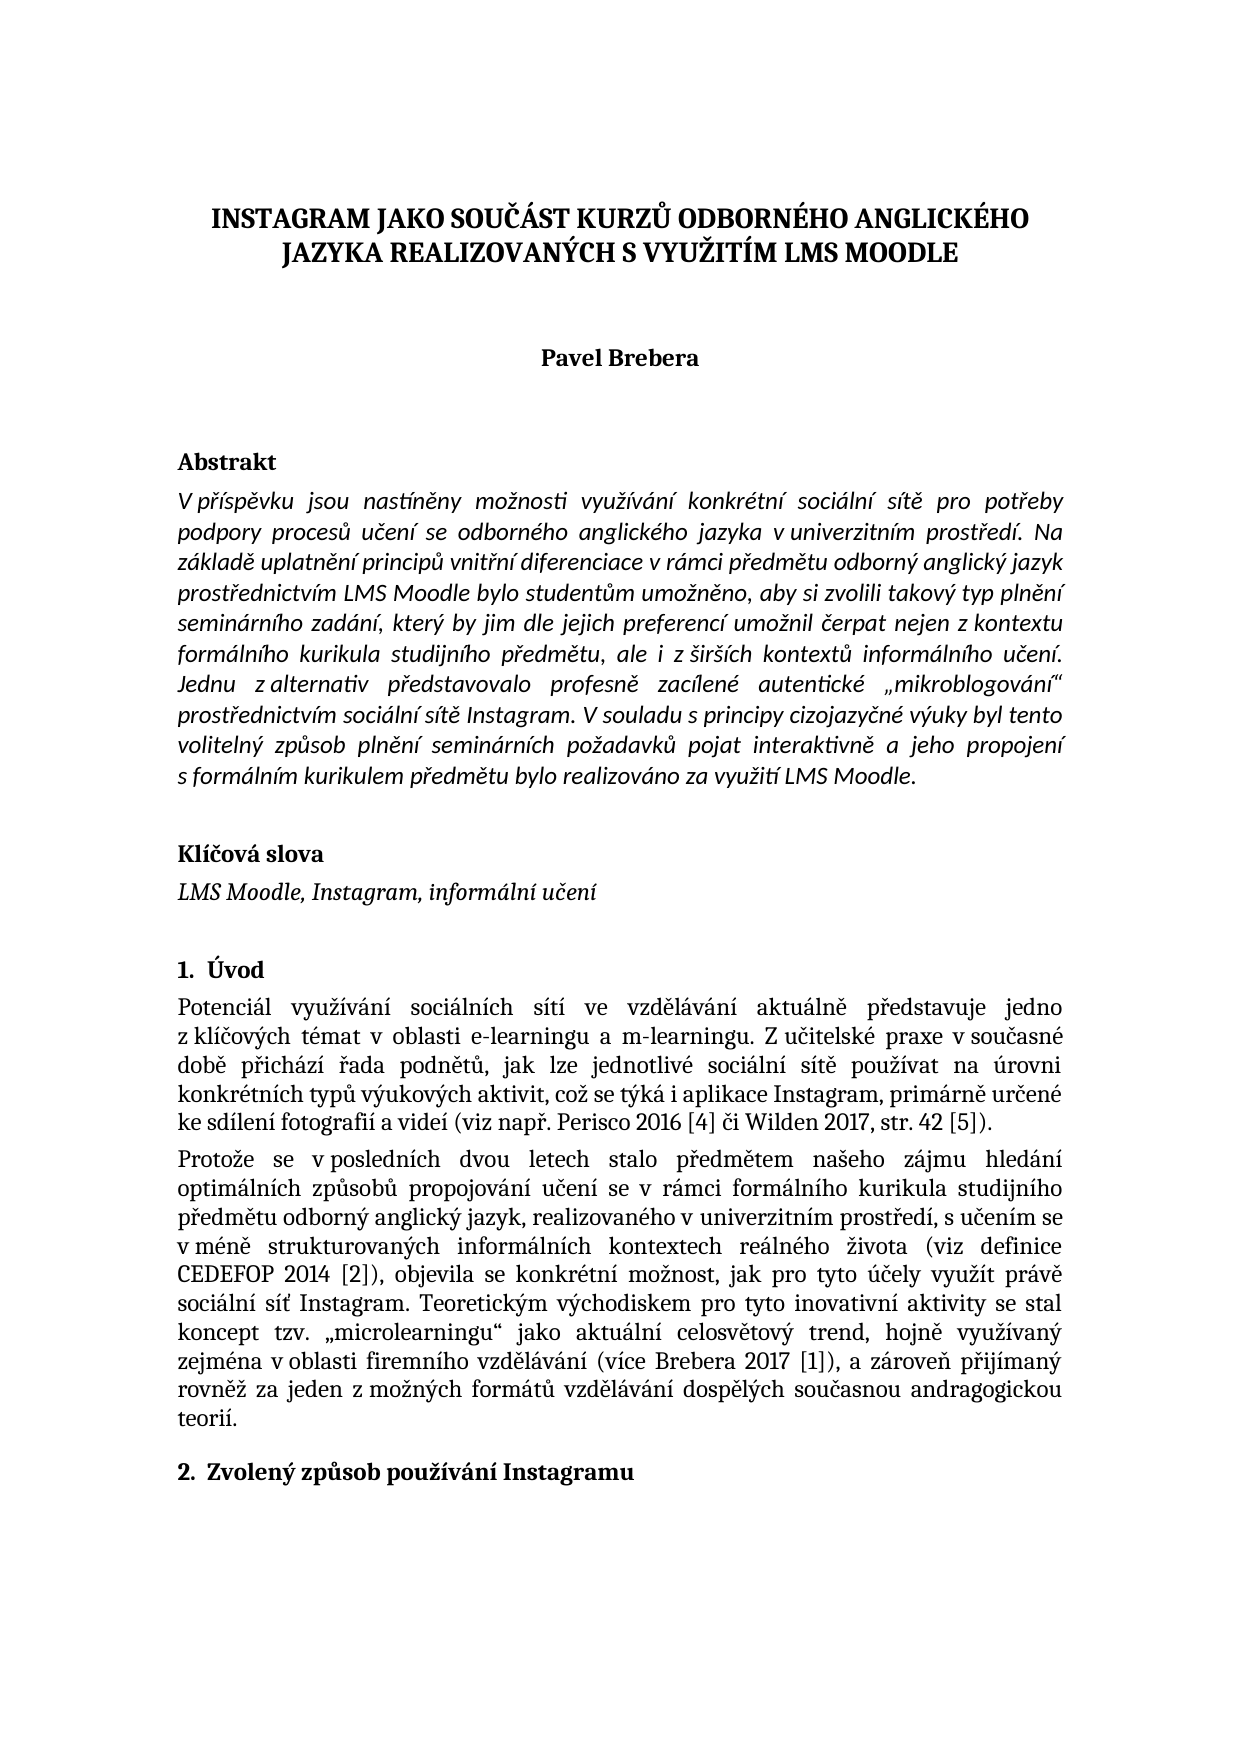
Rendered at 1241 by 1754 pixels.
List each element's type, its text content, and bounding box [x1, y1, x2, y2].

text Abstrakt [177, 448, 1063, 477]
text Potenciál využívání sociálních sítí ve vzdělávání aktuálně představuje jedno z klíčových témat v oblasti e-learningu a m-learningu. Z učitelské praxe v současné době přichází řada podnětů, jak lze jednotlivé sociální sítě používat na úrovni konkrétních typů výukových aktivit, což se týká i aplikace Instagram, primárně určené ke sdílení fotografií a videí (viz např. Perisco 2016 [4] či Wilden 2017, str. 42 [5]). [177, 993, 1063, 1137]
text Úvod [177, 956, 1063, 985]
text LMS Moodle, Instagram, informální učení [177, 877, 1063, 906]
text INSTAGRAM jako součást kurzů odborného anglického jazyka realizovaných s využitím lms moodle [177, 202, 1063, 269]
text V příspěvku jsou nastíněny možnosti využívání konkrétní sociální sítě pro potřeby podpory procesů učení se odborného anglického jazyka v univerzitním prostředí. Na základě uplatnění principů vnitřní diferenciace v rámci předmětu odborný anglický jazyk prostřednictvím LMS Moodle bylo studentům umožněno, aby si zvolili takový typ plnění seminárního zadání, který by jim dle jejich preferencí umožnil čerpat nejen z kontextu formálního kurikula studijního předmětu, ale i z širších kontextů informálního učení. Jednu z alternativ představovalo profesně zacílené autentické „mikroblogování“ prostřednictvím sociální sítě Instagram. V souladu s principy cizojazyčné výuky byl tento volitelný způsob plnění seminárních požadavků pojat interaktivně a jeho propojení s formálním kurikulem předmětu bylo realizováno za využití LMS Moodle. [177, 485, 1063, 790]
text Protože se v posledních dvou letech stalo předmětem našeho zájmu hledání optimálních způsobů propojování učení se v rámci formálního kurikula studijního předmětu odborný anglický jazyk, realizovaného v univerzitním prostředí, s učením se v méně strukturovaných informálních kontextech reálného života (viz definice CEDEFOP 2014 [2]), objevila se konkrétní možnost, jak pro tyto účely využít právě sociální síť Instagram. Teoretickým východiskem pro tyto inovativní aktivity se stal koncept tzv. „microlearningu“ jako aktuální celosvětový trend, hojně využívaný zejména v oblasti firemního vzdělávání (více Brebera 2017 [1]), a zároveň přijímaný rovněž za jeden z možných formátů vzdělávání dospělých současnou andragogickou teorií. [177, 1145, 1063, 1433]
text Klíčová slova [177, 840, 1063, 869]
text Zvolený způsob používání Instagramu [177, 1458, 1063, 1487]
text Pavel Brebera [177, 344, 1063, 373]
